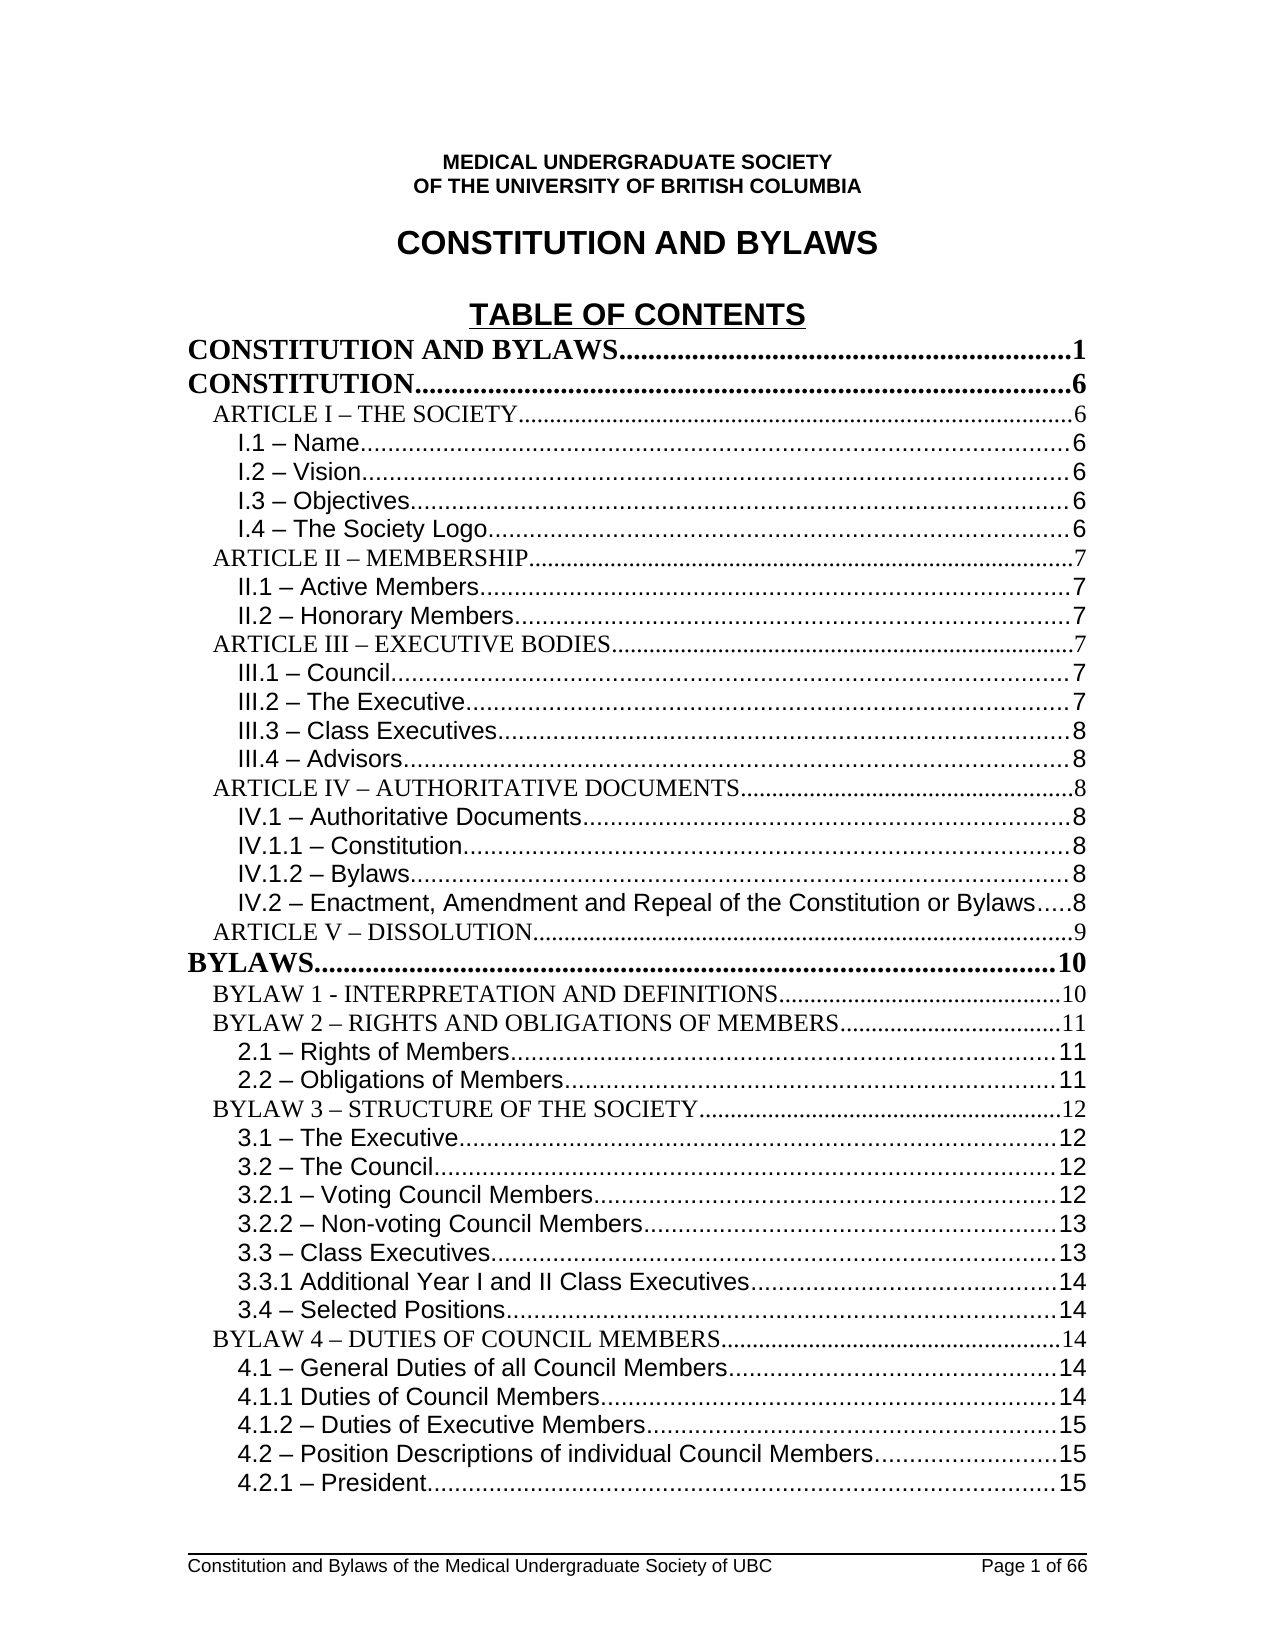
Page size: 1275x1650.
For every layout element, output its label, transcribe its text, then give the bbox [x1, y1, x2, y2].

text I.4 – The Society Logo 6 [237, 514, 1087, 543]
text BYLAWS 10 [187, 946, 1087, 979]
text BYLAW 1 - INTERPRETATION AND DEFINITIONS 10 [212, 979, 1087, 1008]
text III.4 – Advisors 8 [237, 744, 1087, 773]
text ARTICLE III – EXECUTIVE BODIES 7 [212, 629, 1087, 658]
text I.2 – Vision 6 [237, 457, 1087, 486]
text ARTICLE IV – AUTHORITATIVE DOCUMENTS 8 [212, 773, 1087, 802]
text CONSTITUTION 6 [187, 366, 1087, 399]
text 2.1 – Rights of Members 11 [237, 1037, 1087, 1065]
text IV.2 – Enactment, Amendment and Repeal of the Constitution or Bylaws 8 [237, 888, 1087, 917]
text IV.1 – Authoritative Documents 8 [237, 802, 1087, 831]
text BYLAW 4 – DUTIES OF COUNCIL MEMBERS 14 [212, 1324, 1087, 1353]
text BYLAW 3 – STRUCTURE OF THE SOCIETY 12 [212, 1094, 1087, 1123]
text 4.1 – General Duties of all Council Members 14 [237, 1353, 1087, 1382]
text 2.2 – Obligations of Members 11 [237, 1065, 1087, 1094]
text III.3 – Class Executives 8 [237, 716, 1087, 744]
text 3.3 – Class Executives 13 [237, 1238, 1087, 1267]
text 3.4 – Selected Positions 14 [237, 1295, 1087, 1324]
text BYLAW 2 – RIGHTS AND OBLIGATIONS OF MEMBERS 11 [212, 1008, 1087, 1037]
text I.3 – Objectives 6 [237, 486, 1087, 514]
text MEDICAL UNDERGRADUATE SOCIETY [187, 150, 1087, 174]
text IV.1.1 – Constitution 8 [237, 831, 1087, 859]
text 3.3.1 Additional Year I and II Class Executives 14 [237, 1267, 1087, 1295]
text II.2 – Honorary Members 7 [237, 601, 1087, 629]
text 4.1.1 Duties of Council Members 14 [237, 1382, 1087, 1410]
text III.2 – The Executive 7 [237, 687, 1087, 716]
text 3.2.2 – Non-voting Council Members 13 [237, 1209, 1087, 1238]
text TABLE OF CONTENTS [187, 296, 1087, 332]
text 4.2 – Position Descriptions of individual Council Members 15 [237, 1439, 1087, 1468]
text ARTICLE II – MEMBERSHIP 7 [212, 543, 1087, 572]
text III.1 – Council 7 [237, 658, 1087, 687]
text ARTICLE I – THE SOCIETY 6 [212, 399, 1087, 428]
text 3.2.1 – Voting Council Members 12 [237, 1180, 1087, 1209]
text 4.1.2 – Duties of Executive Members 15 [237, 1410, 1087, 1439]
text IV.1.2 – Bylaws 8 [237, 859, 1087, 888]
text 3.2 – The Council 12 [237, 1152, 1087, 1180]
text 3.1 – The Executive 12 [237, 1123, 1087, 1152]
text ARTICLE V – DISSOLUTION 9 [212, 917, 1087, 946]
subtitle CONSTITUTION AND BYLAWS [187, 223, 1087, 261]
text CONSTITUTION AND BYLAWS 1 [187, 332, 1087, 366]
text 4.2.1 – President 15 [237, 1468, 1087, 1497]
text II.1 – Active Members 7 [237, 572, 1087, 601]
text I.1 – Name 6 [237, 428, 1087, 457]
text OF THE UNIVERSITY OF BRITISH COLUMBIA [187, 174, 1087, 198]
